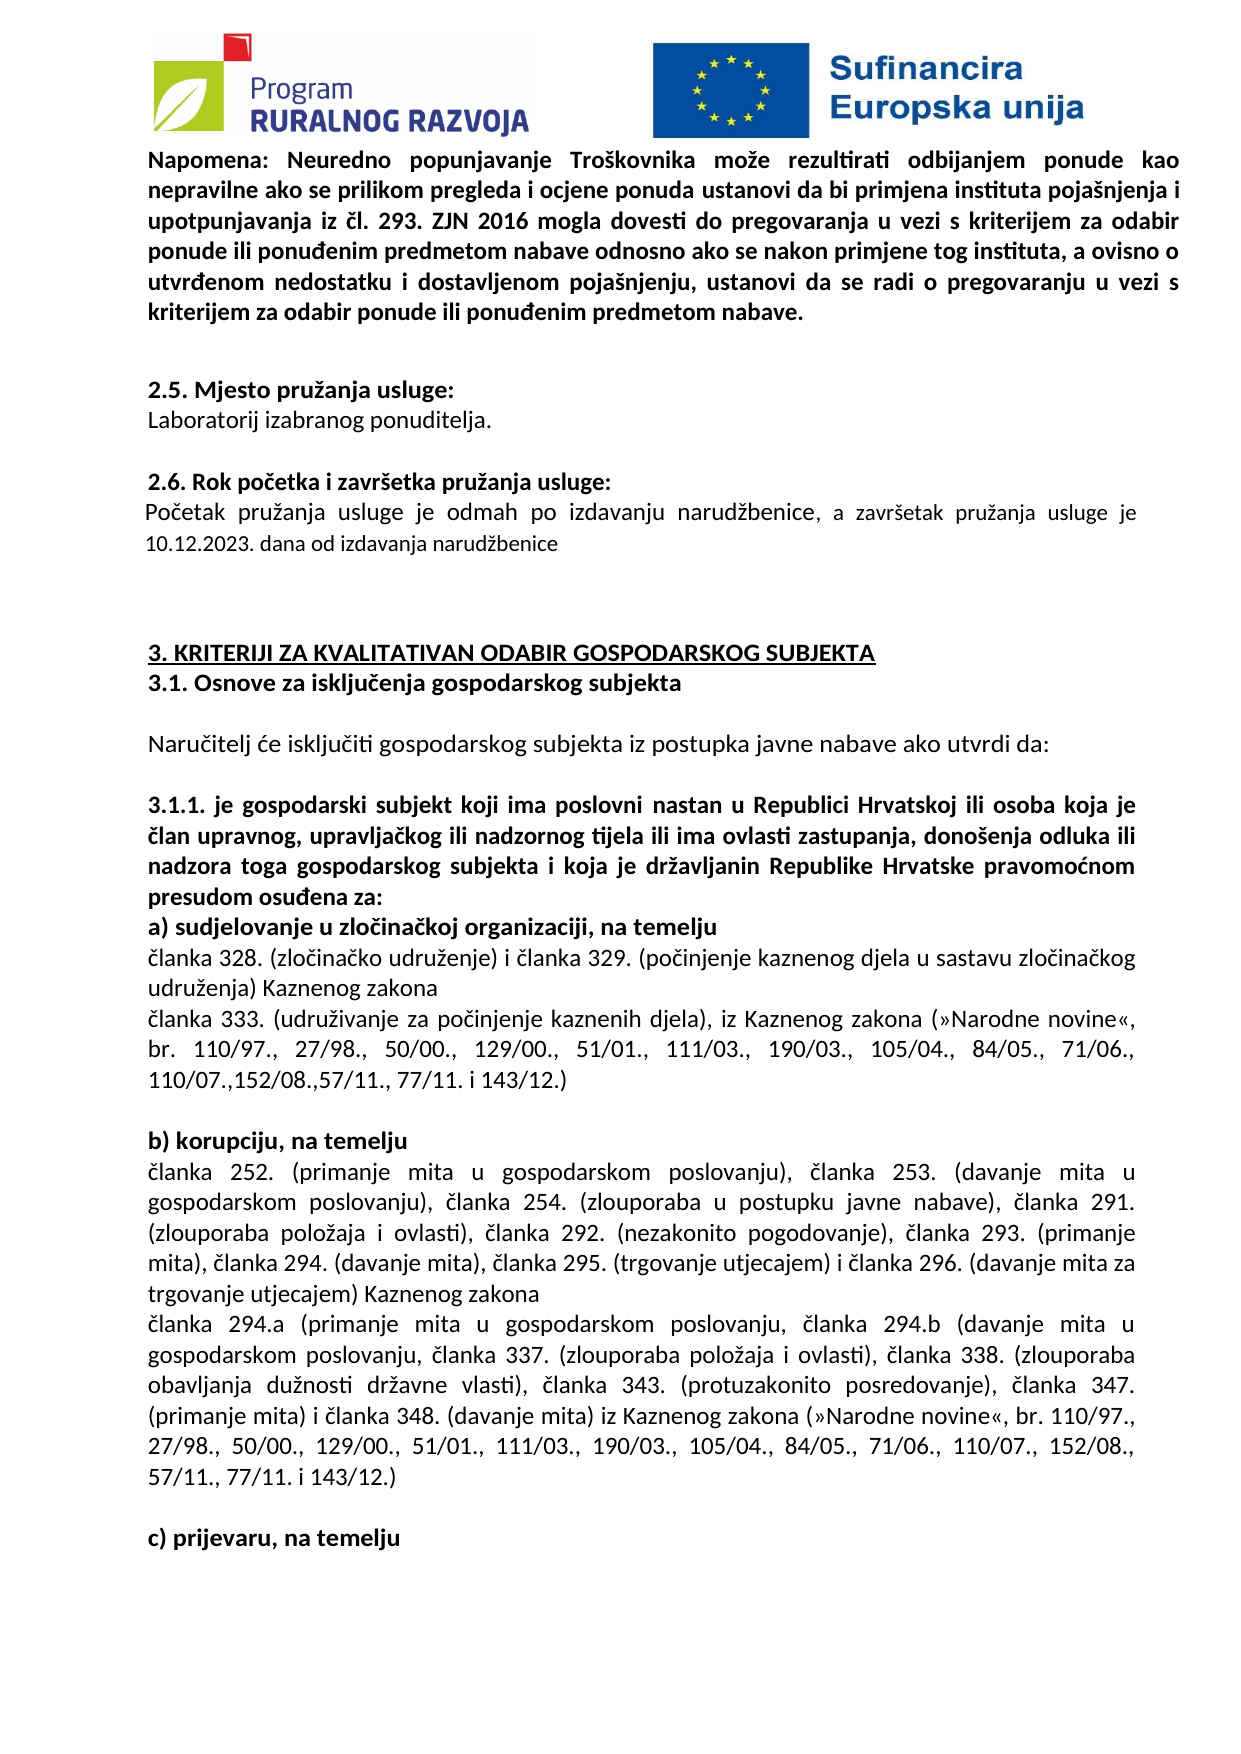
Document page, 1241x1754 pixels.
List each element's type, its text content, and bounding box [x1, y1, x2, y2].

text Naručitelj će isključiti gospodarskog subjekta iz postupka javne nabave ako utvrdi da: [148, 728, 1137, 759]
text 3. KRITERIJI ZA KVALITATIVAN ODABIR GOSPODARSKOG SUBJEKTA [148, 637, 1122, 667]
text Laboratorij izabranog ponuditelja. [148, 405, 1122, 435]
text članka 333. (udruživanje za počinjenje kaznenih djela), iz Kaznenog zakona (»Narodne novine«, br. 110/97., 27/98., 50/00., 129/00., 51/01., 111/03., 190/03., 105/04., 84/05., 71/06., 110/07.,152/08.,57/11., 77/11. i 143/12.) [148, 1003, 1137, 1095]
text 3.1. Osnove za isključenja gospodarskog subjekta [148, 667, 1137, 698]
picture [147, 28, 535, 139]
text 2.5. Mjesto pružanja usluge: [148, 374, 1137, 405]
text 3.1.1. je gospodarski subjekt koji ima poslovni nastan u Republici Hrvatskoj ili osoba koja je član upravnog, upravljačkog ili nadzornog tijela ili ima ovlasti zastupanja, donošenja odluka ili nadzora toga gospodarskog subjekta i koja je državljanin Republike Hrvatske pravomoćnom presudom osuđena za: [148, 789, 1137, 912]
text članka 252. (primanje mita u gospodarskom poslovanju), članka 253. (davanje mita u gospodarskom poslovanju), članka 254. (zlouporaba u postupku javne nabave), članka 291. (zlouporaba položaja i ovlasti), članka 292. (nezakonito pogodovanje), članka 293. (primanje mita), članka 294. (davanje mita), članka 295. (trgovanje utjecajem) i članka 296. (davanje mita za trgovanje utjecajem) Kaznenog zakona [148, 1156, 1137, 1308]
text Početak pružanja usluge je odmah po izdavanju narudžbenice, a završetak pružanja usluge je 10.12.2023. dana od izdavanja narudžbenice [144, 496, 1137, 557]
text c) prijevaru, na temelju [148, 1522, 1137, 1552]
text članka 294.a (primanje mita u gospodarskom poslovanju, članka 294.b (davanje mita u gospodarskom poslovanju, članka 337. (zlouporaba položaja i ovlasti), članka 338. (zlouporaba obavljanja dužnosti državne vlasti), članka 343. (protuzakonito posredovanje), članka 347. (primanje mita) i članka 348. (davanje mita) iz Kaznenog zakona (»Narodne novine«, br. 110/97., 27/98., 50/00., 129/00., 51/01., 111/03., 190/03., 105/04., 84/05., 71/06., 110/07., 152/08., 57/11., 77/11. i 143/12.) [148, 1308, 1137, 1491]
text b) korupciju, na temelju [148, 1125, 1137, 1156]
picture [646, 37, 1091, 134]
text 2.6. Rok početka i završetka pružanja usluge: [148, 466, 1122, 496]
text a) sudjelovanje u zločinačkoj organizaciji, na temelju [148, 912, 1137, 942]
text Napomena: Neuredno popunjavanje Troškovnika može rezultirati odbijanjem ponude kao nepravilne ako se prilikom pregleda i ocjene ponuda ustanovi da bi primjena instituta pojašnjenja i upotpunjavanja iz čl. 293. ZJN 2016 mogla dovesti do pregovaranja u vezi s kriterijem za odabir ponude ili ponuđenim predmetom nabave odnosno ako se nakon primjene tog instituta, a ovisno o utvrđenom nedostatku i dostavljenom pojašnjenju, ustanovi da se radi o pregovaranju u vezi s kriterijem za odabir ponude ili ponuđenim predmetom nabave. [148, 134, 1181, 327]
text članka 328. (zločinačko udruženje) i članka 329. (počinjenje kaznenog djela u sastavu zločinačkog udruženja) Kaznenog zakona [148, 942, 1137, 1003]
